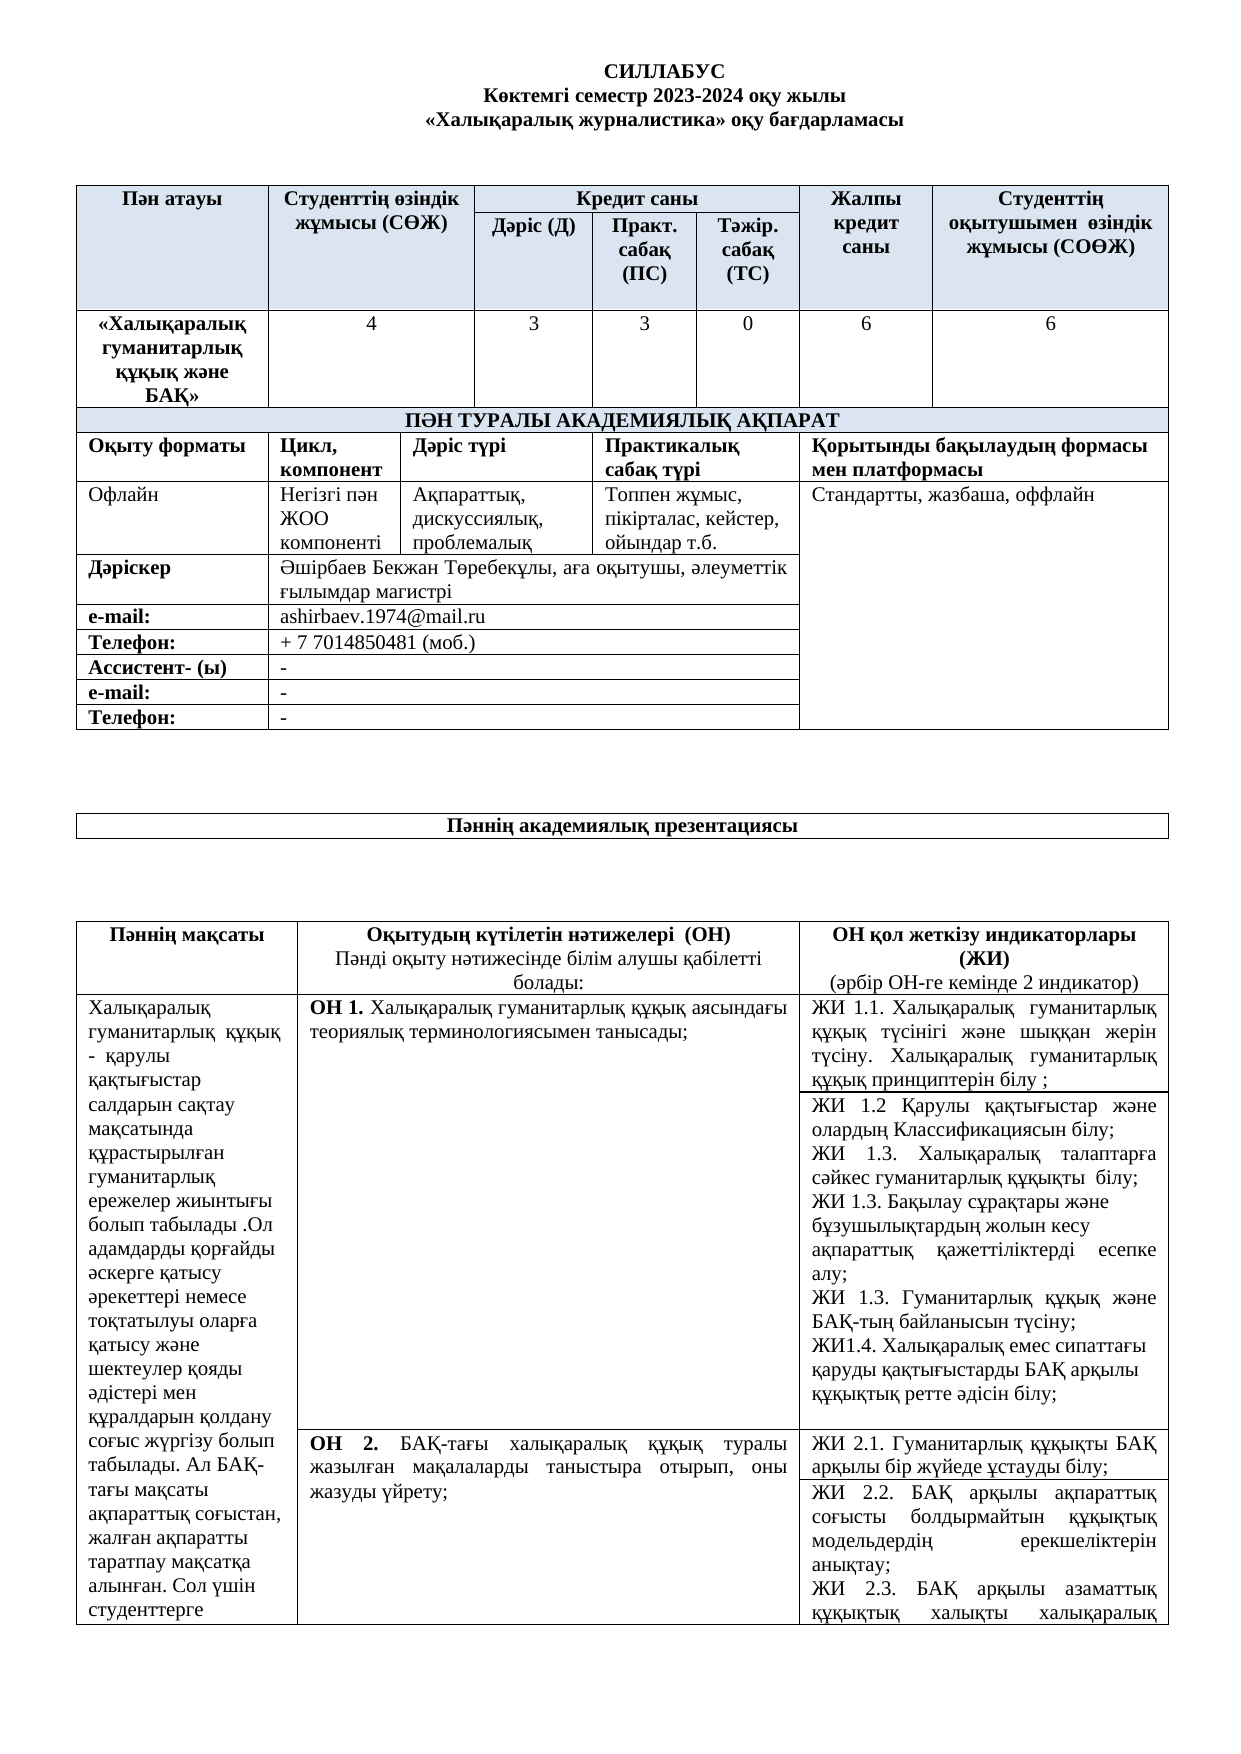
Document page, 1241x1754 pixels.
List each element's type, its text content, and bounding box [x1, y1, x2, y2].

table_header Жалпы кредит саны [800, 186, 932, 309]
table_cell Телефон: [77, 630, 268, 654]
table_header Пәннің мақсаты [77, 922, 297, 994]
text Көктемгі семестр 2023-2024 оқу жылы [177, 83, 1152, 107]
table_cell Стандартты, жазбаша, оффлайн [800, 482, 1168, 729]
table_header Студенттің өзіндік жұмысы (СӨЖ) [269, 186, 474, 309]
table_cell + 7 7014850481 (моб.) [269, 630, 799, 654]
table_cell Дәріс түрі [401, 433, 592, 481]
table_cell - [269, 680, 799, 704]
text СИЛЛАБУС [177, 59, 1152, 83]
table_header Пән атауы [77, 186, 268, 309]
table_cell Ассистент- (ы) [77, 655, 268, 679]
table_header ОН қол жеткізу индикаторлары (ЖИ) (әрбір ОН-ге кемінде 2 индикатор) [800, 922, 1168, 994]
table_cell - [269, 705, 799, 729]
table_cell 3 [475, 311, 592, 407]
table_cell Негізгі пән ЖОО компоненті [269, 482, 400, 554]
table_cell ashirbaev.1974@mail.ru [269, 605, 799, 628]
table_cell ПӘН ТУРАЛЫ АКАДЕМИЯЛЫҚ АҚПАРАТ [77, 408, 1168, 432]
table_cell Топпен жұмыс, пікірталас, кейстер, ойындар т.б. [593, 482, 799, 554]
table_header Студенттің оқытушымен өзіндік жұмысы (СОӨЖ) [933, 186, 1168, 309]
table_cell ОН 2. БАҚ-тағы халықаралық құқық туралы жазылған мақалаларды таныстыра отырып, оны жазуды үйрету; [298, 1430, 799, 1624]
table_cell «Халықаралық гуманитарлық құқық және БАҚ» [77, 311, 268, 407]
table_cell Тәжір. сабақ (ТС) [697, 213, 799, 309]
table_cell ЖИ 1.2 Қарулы қақтығыстар және олардың Классификациясын білу; ЖИ 1.3. Халықаралық талаптарға сәйкес гуманитарлық құқықты білу; ЖИ 1.3. Бақылау сұрақтары және бұзушылықтардың жолын кесу ақпараттық қажеттіліктерді есепке алу; ЖИ 1.3. Гуманитарлық құқық және БАҚ-тың байланысын түсіну; ЖИ1.4. Халықаралық емес сипаттағы қаруды қақтығыстарды БАҚ арқылы құқықтық ретте әдісін білу; [800, 1093, 1168, 1429]
table_header Кредит саны [475, 186, 799, 212]
table_cell 3 [593, 311, 696, 407]
table_cell Қорытынды бақылаудың формасы мен платформасы [800, 433, 1168, 481]
table_cell Ақпараттық, дискуссиялық, проблемалық [401, 482, 592, 554]
table_cell Дәріс (Д) [475, 213, 592, 309]
table_cell ЖИ 1.1. Халықаралық гуманитарлық құқық түсінігі және шыққан жерін түсіну. Халықаралық гуманитарлық құқық принциптерін білу ; [800, 995, 1168, 1091]
table_cell Практикалық сабақ түрі [593, 433, 799, 481]
table_cell - [269, 655, 799, 679]
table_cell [800, 1480, 1168, 1624]
table_cell e-mail: [77, 680, 268, 704]
table_cell Дәріскер [77, 555, 268, 603]
table_cell 6 [933, 311, 1168, 407]
table_cell 4 [269, 311, 474, 407]
table_header Оқытудың күтілетін нәтижелері (ОН) Пәнді оқыту нәтижесінде білім алушы қабілетті болады: [298, 922, 799, 994]
text «Халықаралық журналистика» оқу бағдарламасы [177, 107, 1152, 131]
table_cell 0 [697, 311, 799, 407]
table_cell Цикл, компонент [269, 433, 400, 481]
table_cell Оқыту форматы [77, 433, 268, 481]
table_header Пәннің академиялық презентациясы [77, 814, 1168, 837]
table_cell Офлайн [77, 482, 268, 554]
table_cell Әшірбаев Бекжан Төребекұлы, аға оқытушы, әлеуметтік ғылымдар магистрі [269, 555, 799, 603]
table_cell 6 [800, 311, 932, 407]
table_cell Практ. сабақ (ПС) [593, 213, 696, 309]
table_cell ОН 1. Халықаралық гуманитарлық құқық аясындағы теориялық терминологиясымен танысады; [298, 995, 799, 1429]
table_cell Халықаралық гуманитарлық құқық - қарулы қақтығыстар салдарын сақтау мақсатында құрастырылған гуманитарлық ережелер жиынтығы болып табылады .Ол адамдарды қорғайды әскерге қатысу әрекеттері немесе тоқтатылуы оларға қатысу және шектеулер қояды әдістері мен құралдарын қолдану соғыс жүргізу болып табылады. Ал БАҚ-тағы мақсаты ақпараттық соғыстан, жалған ақпаратты таратпау мақсатқа алынған. Сол үшін студенттерге оқытудың маңызы бар. [77, 995, 297, 1624]
table_cell ЖИ 2.1. Гуманитарлық құқықты БАҚ арқылы бір жүйеде ұстауды білу; [800, 1430, 1168, 1478]
table_cell e-mail: [77, 605, 268, 628]
table_cell Телефон: [77, 705, 268, 729]
